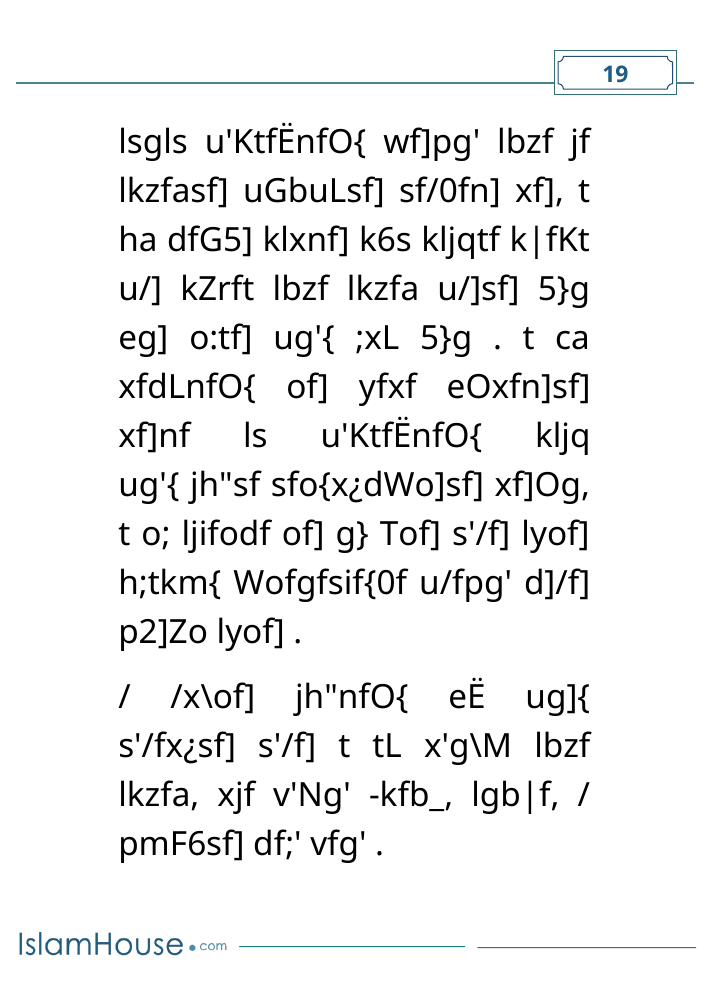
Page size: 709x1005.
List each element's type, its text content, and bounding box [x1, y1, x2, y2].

text / /x\of] jh"nfO{ eË ug]{ s'/fx¿sf] s'/f] t tL x'g\M lbzf lkzfa, xjf v'Ng' -kfb_, lgb|f, / pmF6sf] df;' vfg' . [118, 673, 591, 866]
picture [471, 929, 697, 962]
picture [12, 928, 466, 961]
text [118, 118, 591, 653]
